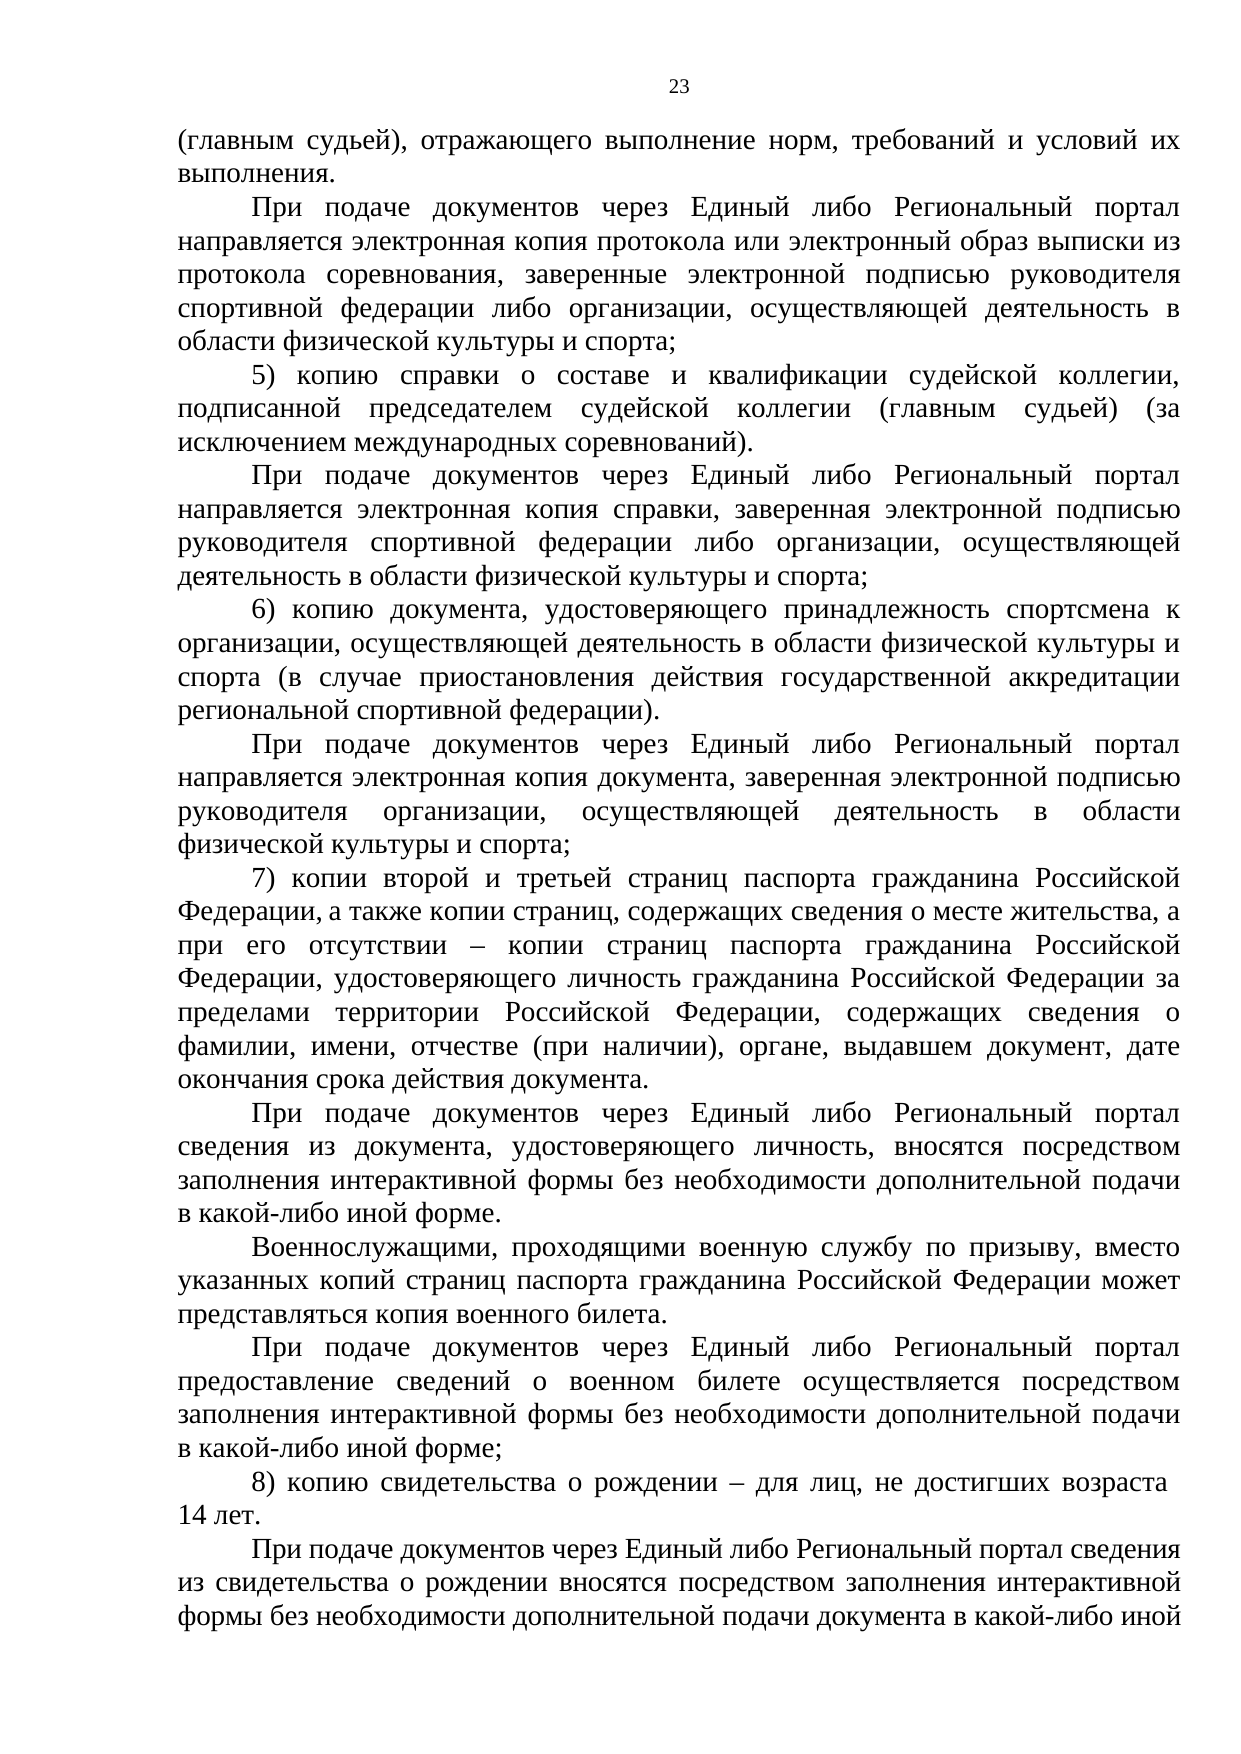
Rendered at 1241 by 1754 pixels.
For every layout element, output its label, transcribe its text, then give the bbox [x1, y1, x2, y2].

text При подаче документов через Единый либо Региональный портал предоставление сведений о военном билете осуществляется посредством заполнения интерактивной формы без необходимости дополнительной подачи в какой-либо иной форме; [177, 1329, 1181, 1464]
text При подаче документов через Единый либо Региональный портал направляется электронная копия справки, заверенная электронной подписью руководителя спортивной федерации либо организации, осуществляющей деятельность в области физической культуры и спорта; [177, 457, 1181, 592]
text При подаче документов через Единый либо Региональный портал направляется электронная копия протокола или электронный образ выписки из протокола соревнования, заверенные электронной подписью руководителя спортивной федерации либо организации, осуществляющей деятельность в области физической культуры и спорта; [177, 189, 1181, 357]
text 8) копию свидетельства о рождении – для лиц, не достигших возраста 14 лет. [177, 1464, 1181, 1531]
text При подаче документов через Единый либо Региональный портал направляется электронная копия документа, заверенная электронной подписью руководителя организации, осуществляющей деятельность в области физической культуры и спорта; [177, 726, 1181, 860]
text 7) копии второй и третьей страниц паспорта гражданина Российской Федерации, а также копии страниц, содержащих сведения о месте жительства, а при его отсутствии – копии страниц паспорта гражданина Российской Федерации, удостоверяющего личность гражданина Российской Федерации за пределами территории Российской Федерации, содержащих сведения о фамилии, имени, отчестве (при наличии), органе, выдавшем документ, дате окончания срока действия документа. [177, 860, 1181, 1095]
text Военнослужащими, проходящими военную службу по призыву, вместо указанных копий страниц паспорта гражданина Российской Федерации может представляться копия военного билета. [177, 1229, 1181, 1329]
text 5) копию справки о составе и квалификации судейской коллегии, подписанной председателем судейской коллегии (главным судьей) (за исключением международных соревнований). [177, 357, 1181, 457]
text При подаче документов через Единый либо Региональный портал сведения из документа, удостоверяющего личность, вносятся посредством заполнения интерактивной формы без необходимости дополнительной подачи в какой-либо иной форме. [177, 1095, 1181, 1229]
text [177, 1531, 1181, 1631]
text 6) копию документа, удостоверяющего принадлежность спортсмена к организации, осуществляющей деятельность в области физической культуры и спорта (в случае приостановления действия государственной аккредитации региональной спортивной федерации). [177, 592, 1181, 726]
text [177, 122, 1181, 189]
